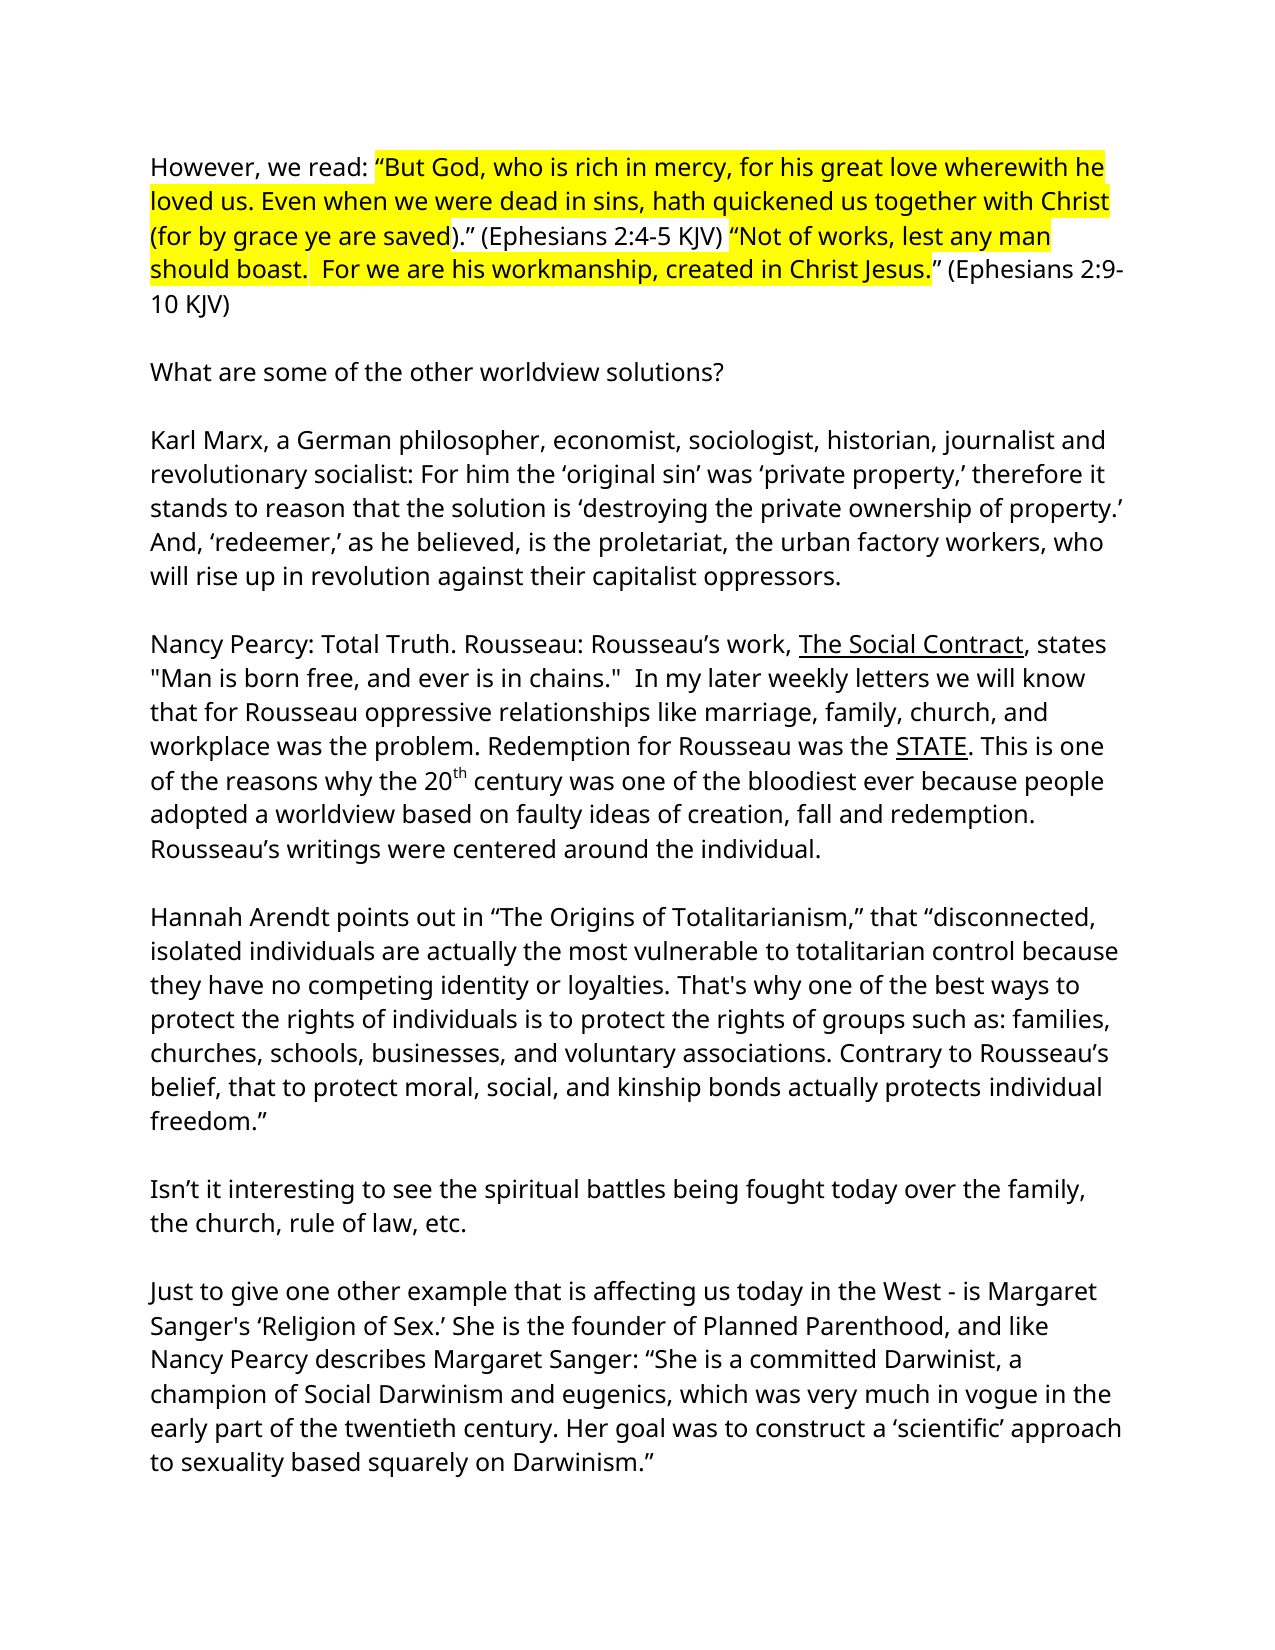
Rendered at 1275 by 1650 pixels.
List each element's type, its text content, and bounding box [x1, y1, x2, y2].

text What are some of the other worldview solutions? [150, 354, 1125, 388]
text Isn’t it interesting to see the spiritual battles being fought today over the family, the church, rule of law, etc. [150, 1172, 1125, 1240]
text Just to give one other example that is affecting us today in the West - is Margaret Sanger's ‘Religion of Sex.’ She is the founder of Planned Parenthood, and like Nancy Pearcy describes Margaret Sanger: “She is a committed Darwinist, a champion of Social Darwinism and eugenics, which was very much in vogue in the early part of the twentieth century. Her goal was to construct a ‘scientific’ approach to sexuality based squarely on Darwinism.” [150, 1274, 1125, 1478]
text Karl Marx, a German philosopher, economist, sociologist, historian, journalist and revolutionary socialist: For him the ‘original sin’ was ‘private property,’ therefore it stands to reason that the solution is ‘destroying the private ownership of property.’ And, ‘redeemer,’ as he believed, is the proletariat, the urban factory workers, who will rise up in revolution against their capitalist oppressors. [150, 422, 1125, 593]
text Hannah Arendt points out in “The Origins of Totalitarianism,” that “disconnected, isolated individuals are actually the most vulnerable to totalitarian control because they have no competing identity or loyalties. That's why one of the best ways to protect the rights of individuals is to protect the rights of groups such as: families, churches, schools, businesses, and voluntary associations. Contrary to Rousseau’s belief, that to protect moral, social, and kinship bonds actually protects individual freedom.” [150, 899, 1125, 1138]
text Nancy Pearcy: Total Truth. Rousseau: Rousseau’s work, The Social Contract, states "Man is born free, and ever is in chains." In my later weekly letters we will know that for Rousseau oppressive relationships like marriage, family, church, and workplace was the problem. Redemption for Rousseau was the STATE. This is one of the reasons why the 20th century was one of the bloodiest ever because people adopted a worldview based on faulty ideas of creation, fall and redemption. Rousseau’s writings were centered around the individual. [150, 627, 1125, 865]
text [150, 150, 1125, 320]
